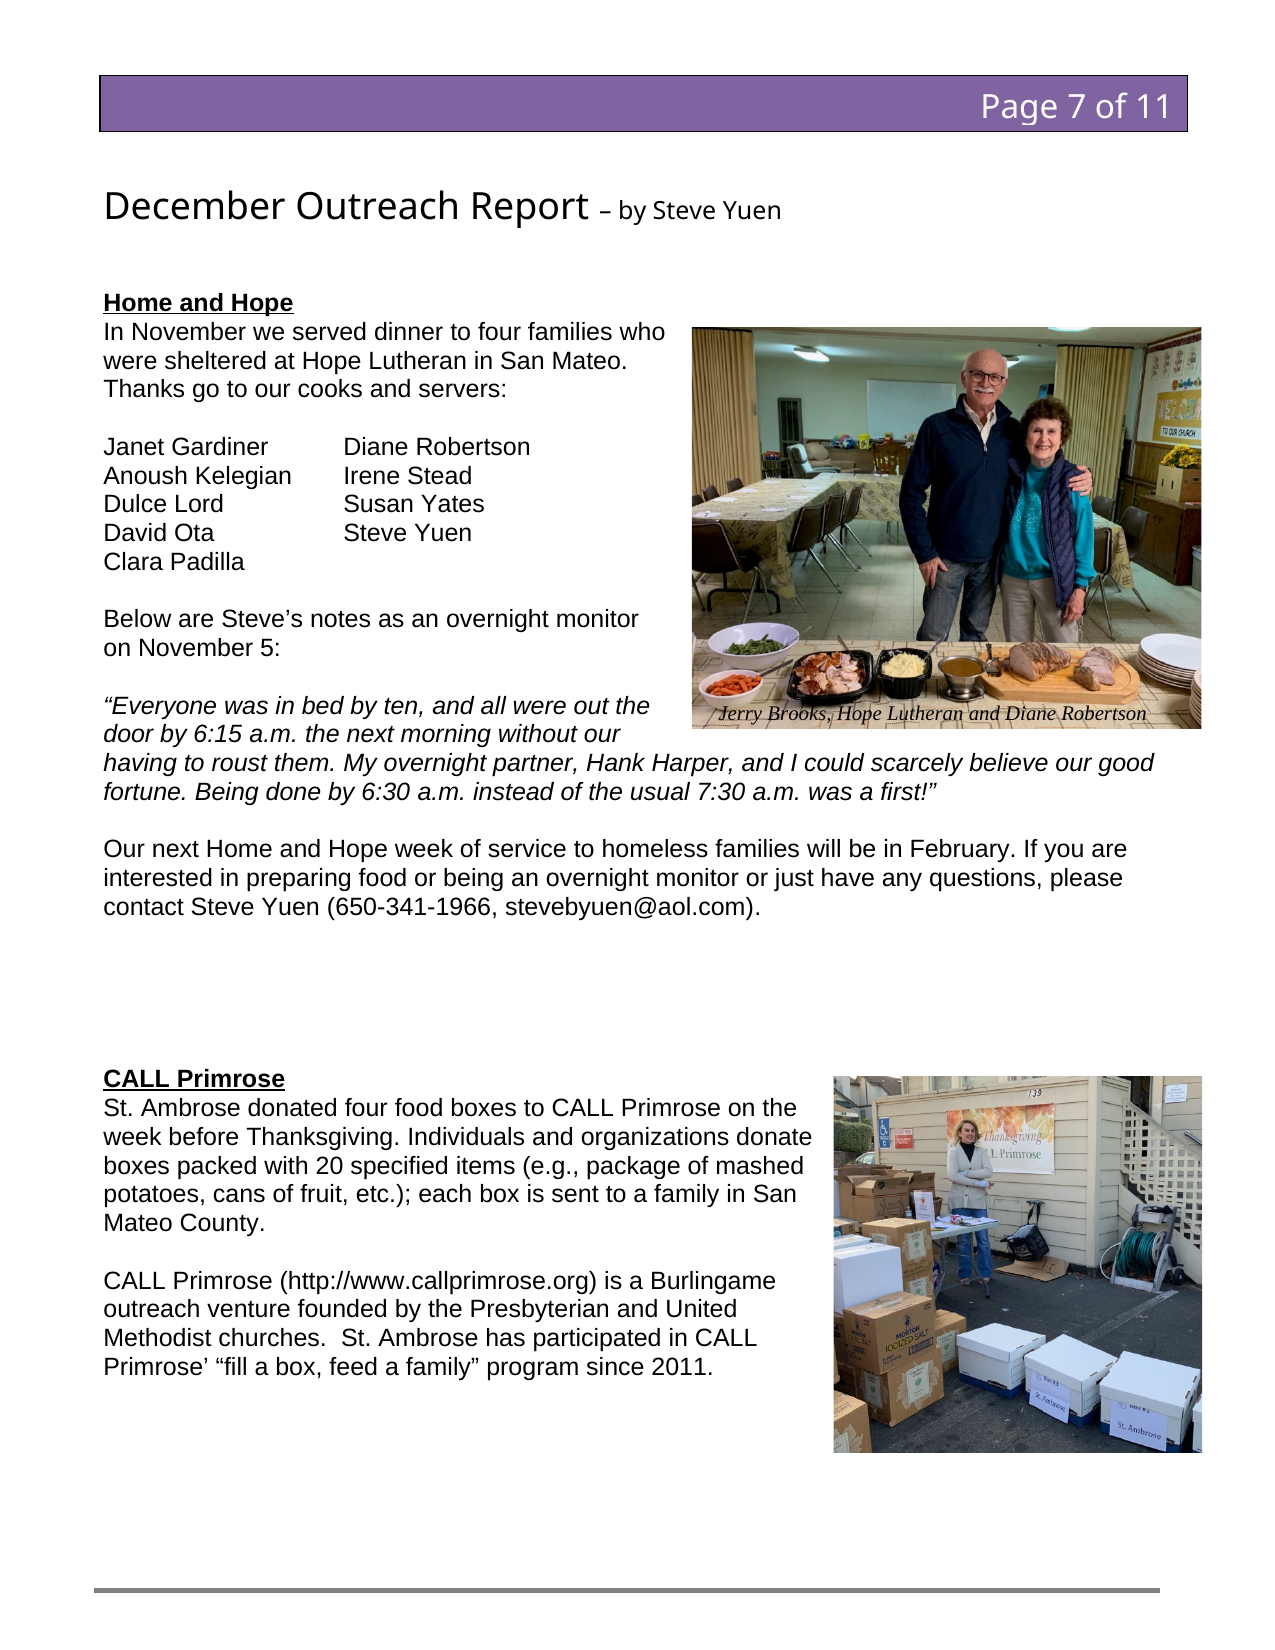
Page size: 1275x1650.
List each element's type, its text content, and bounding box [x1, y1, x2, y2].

text Home and Hope [103, 288, 1191, 317]
text CALL Primrose [103, 1064, 1191, 1093]
text Below are Steve’s notes as an overnight monitor on November 5: [103, 576, 691, 662]
text Dulce Lord Susan Yates [103, 489, 691, 518]
text In November we served dinner to four families who were sheltered at Hope Lutheran in San Mateo. Thanks go to our cooks and servers: [103, 317, 1191, 403]
text CALL Primrose (http://www.callprimrose.org) is a Burlingame outreach venture founded by the Presbyterian and United Methodist churches. St. Ambrose has participated in CALL Primrose’ “fill a box, feed a family” program since 2011. [103, 1266, 833, 1381]
text David Ota Steve Yuen [103, 518, 691, 547]
text St. Ambrose donated four food boxes to CALL Primrose on the week before Thanksgiving. Individuals and organizations donate boxes packed with 20 specified items (e.g., package of mashed potatoes, cans of fruit, etc.); each box is sent to a family in San Mateo County. [103, 1093, 833, 1237]
picture [691, 327, 1202, 729]
text Anoush Kelegian Irene Stead [103, 461, 691, 489]
text Clara Padilla [103, 547, 691, 576]
text Janet Gardiner Diane Robertson [103, 432, 691, 461]
picture [833, 1076, 1203, 1453]
text “Everyone was in bed by ten, and all were out the door by 6:15 a.m. the next morning without our having to roust them. My overnight partner, Hank Harper, and I could scarcely believe our good fortune. Being done by 6:30 a.m. instead of the usual 7:30 a.m. was a first!” Our next Home and Hope week of service to homeless families will be in February. If you are interested in preparing food or being an overnight monitor or just have any questions, please contact Steve Yuen (650-341-1966, stevebyuen@aol.com). [103, 662, 1191, 921]
text December Outreach Report – by Steve Yuen [103, 179, 1191, 230]
